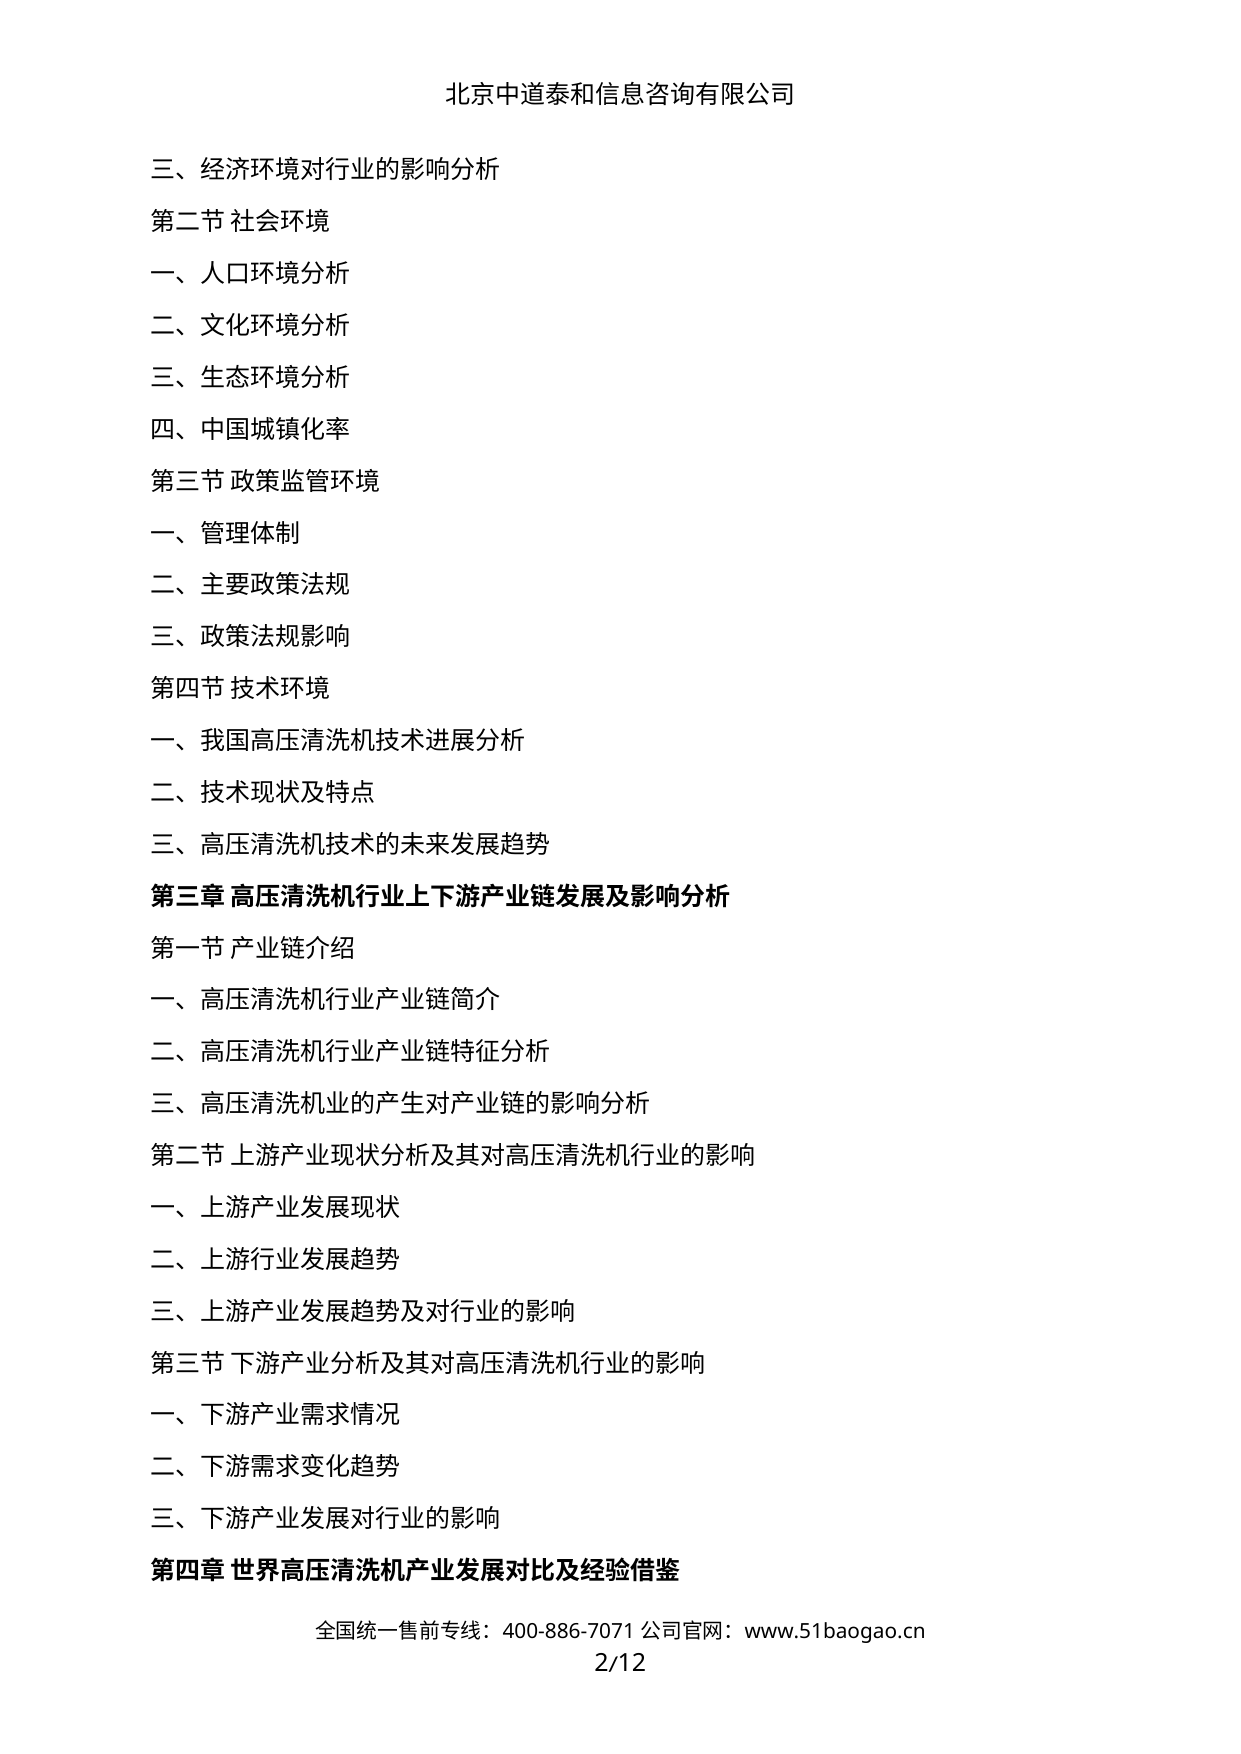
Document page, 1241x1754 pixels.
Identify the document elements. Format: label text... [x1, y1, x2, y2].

text 二、下游需求变化趋势 [150, 1447, 1090, 1483]
text 第二节 社会环境 [150, 202, 1090, 238]
text 三、政策法规影响 [150, 617, 1090, 653]
text 一、高压清洗机行业产业链简介 [150, 980, 1090, 1016]
text 一、人口环境分析 [150, 254, 1090, 290]
text 四、中国城镇化率 [150, 409, 1090, 446]
text 一、我国高压清洗机技术进展分析 [150, 721, 1090, 757]
text 二、主要政策法规 [150, 565, 1090, 601]
text 二、高压清洗机行业产业链特征分析 [150, 1032, 1090, 1068]
text 三、生态环境分析 [150, 357, 1090, 394]
text 三、高压清洗机技术的未来发展趋势 [150, 824, 1090, 861]
text 三、经济环境对行业的影响分析 [150, 150, 1090, 186]
text 三、上游产业发展趋势及对行业的影响 [150, 1291, 1090, 1327]
text 一、上游产业发展现状 [150, 1187, 1090, 1224]
text 三、高压清洗机业的产生对产业链的影响分析 [150, 1084, 1090, 1120]
text 二、上游行业发展趋势 [150, 1239, 1090, 1276]
text 第三节 下游产业分析及其对高压清洗机行业的影响 [150, 1343, 1090, 1379]
text 第三章 高压清洗机行业上下游产业链发展及影响分析 [150, 876, 1090, 912]
text 二、文化环境分析 [150, 306, 1090, 342]
text 一、管理体制 [150, 513, 1090, 549]
text 一、下游产业需求情况 [150, 1395, 1090, 1431]
text 第一节 产业链介绍 [150, 928, 1090, 964]
text 第四章 世界高压清洗机产业发展对比及经验借鉴 [150, 1551, 1090, 1587]
text 二、技术现状及特点 [150, 772, 1090, 809]
text 第四节 技术环境 [150, 669, 1090, 705]
text 第二节 上游产业现状分析及其对高压清洗机行业的影响 [150, 1136, 1090, 1172]
text 三、下游产业发展对行业的影响 [150, 1499, 1090, 1535]
text 第三节 政策监管环境 [150, 461, 1090, 497]
